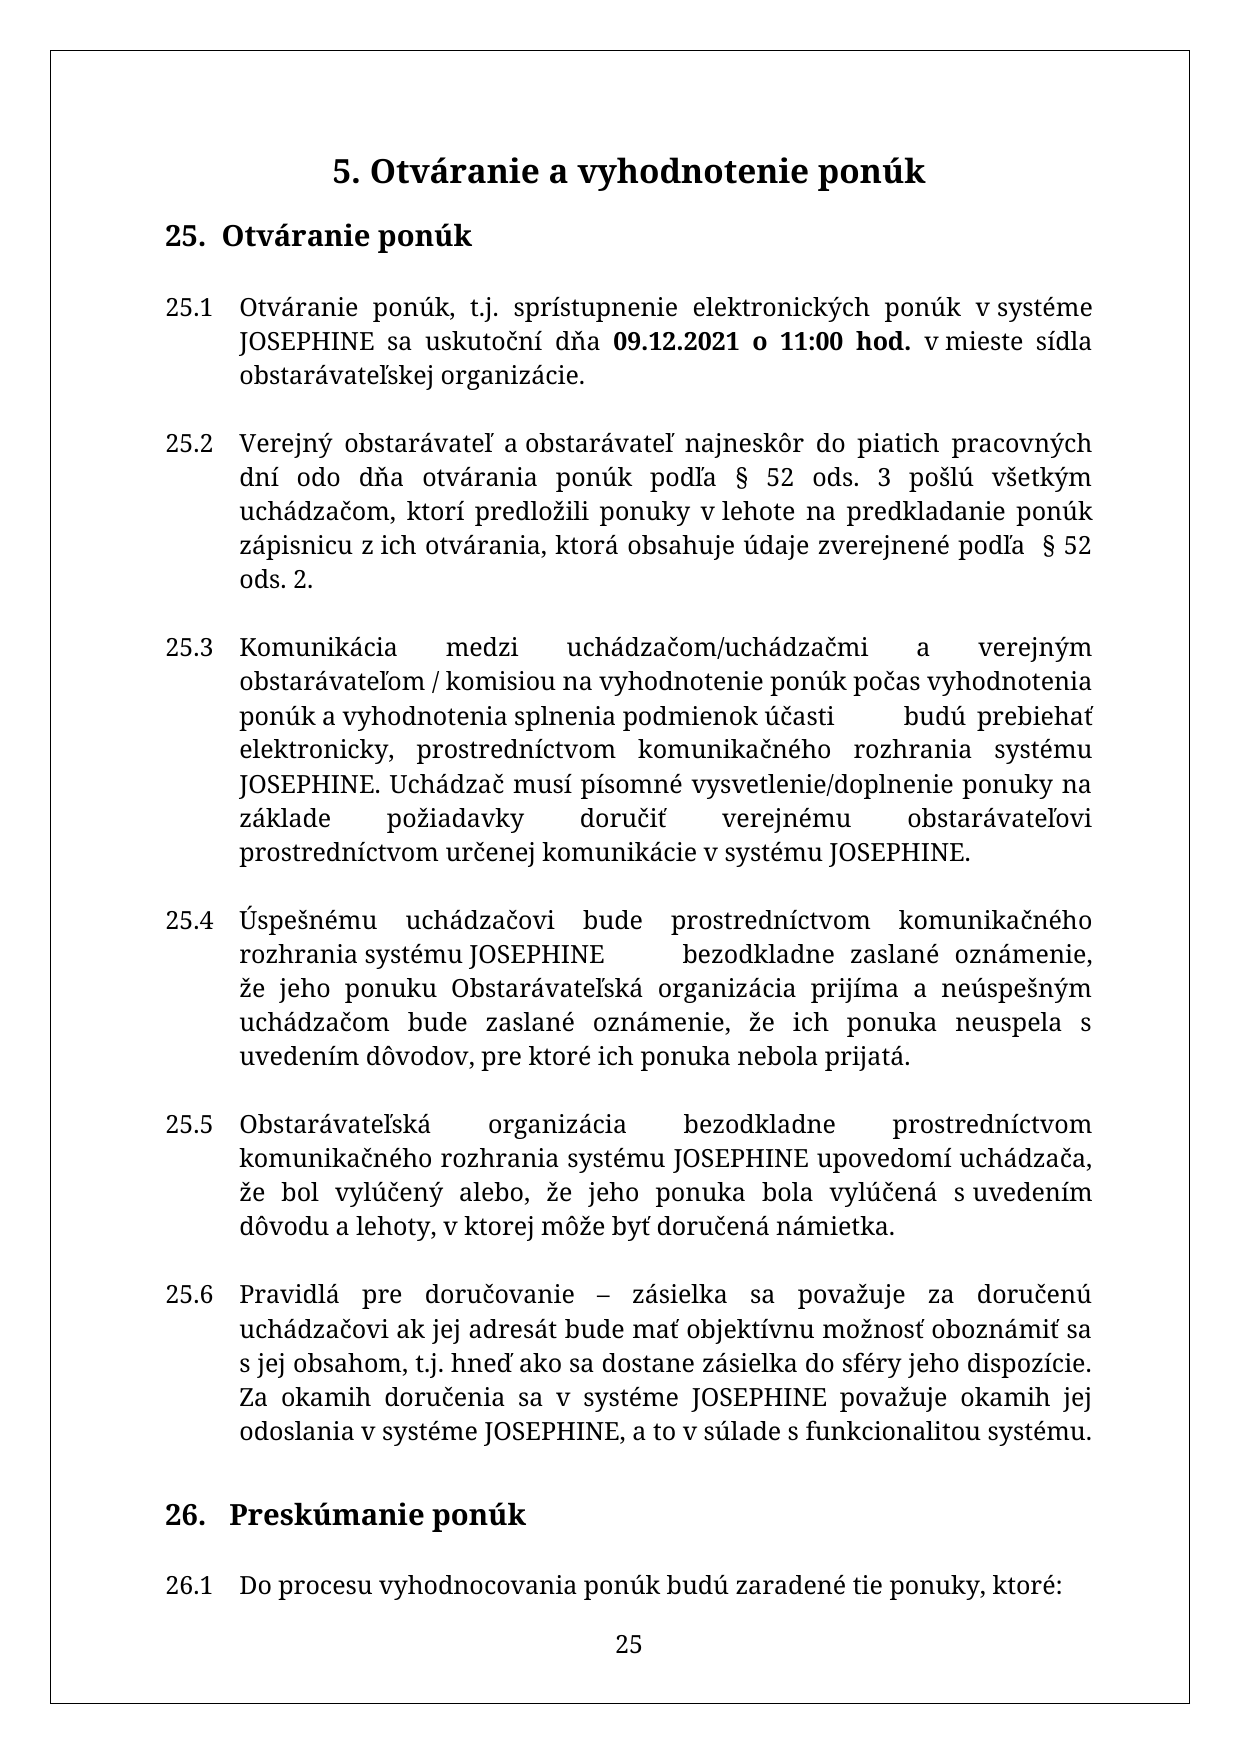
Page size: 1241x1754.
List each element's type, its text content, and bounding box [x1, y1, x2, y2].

subtitle 5. Otváranie a vyhodnotenie ponúk [165, 147, 1093, 193]
list Komunikácia medzi uchádzačom/uchádzačmi a verejným obstarávateľom / komisiou na vyhodnotenie ponúk počas vyhodnotenia ponúk a vyhodnotenia splnenia podmienok účasti budú prebiehať elektronicky, prostredníctvom komunikačného rozhrania systému JOSEPHINE. Uchádzač musí písomné vysvetlenie/doplnenie ponuky na základe požiadavky doručiť verejnému obstarávateľovi prostredníctvom určenej komunikácie v systému JOSEPHINE. [165, 630, 1093, 868]
subtitle Otváranie ponúk [165, 216, 1093, 255]
subtitle Preskúmanie ponúk [165, 1494, 1093, 1534]
list Úspešnému uchádzačovi bude prostredníctvom komunikačného rozhrania systému JOSEPHINE bezodkladne zaslané oznámenie, že jeho ponuku Obstarávateľská organizácia prijíma a neúspešným uchádzačom bude zaslané oznámenie, že ich ponuka neuspela s uvedením dôvodov, pre ktoré ich ponuka nebola prijatá. [165, 902, 1093, 1073]
list Do procesu vyhodnocovania ponúk budú zaradené tie ponuky, ktoré: [165, 1568, 1093, 1602]
list Verejný obstarávateľ a obstarávateľ najneskôr do piatich pracovných dní odo dňa otvárania ponúk podľa § 52 ods. 3 pošlú všetkým uchádzačom, ktorí predložili ponuky v lehote na predkladanie ponúk zápisnicu z ich otvárania, ktorá obsahuje údaje zverejnené podľa § 52 ods. 2. [165, 426, 1093, 596]
list Otváranie ponúk, t.j. sprístupnenie elektronických ponúk v systéme JOSEPHINE sa uskutoční dňa 09.12.2021 o 11:00 hod. v mieste sídla obstarávateľskej organizácie. [165, 289, 1093, 392]
list Pravidlá pre doručovanie – zásielka sa považuje za doručenú uchádzačovi ak jej adresát bude mať objektívnu možnosť oboznámiť sa s jej obsahom, t.j. hneď ako sa dostane zásielka do sféry jeho dispozície. Za okamih doručenia sa v systéme JOSEPHINE považuje okamih jej odoslania v systéme JOSEPHINE, a to v súlade s funkcionalitou systému. [165, 1277, 1093, 1447]
list Obstarávateľská organizácia bezodkladne prostredníctvom komunikačného rozhrania systému JOSEPHINE upovedomí uchádzača, že bol vylúčený alebo, že jeho ponuka bola vylúčená s uvedením dôvodu a lehoty, v ktorej môže byť doručená námietka. [165, 1107, 1093, 1243]
